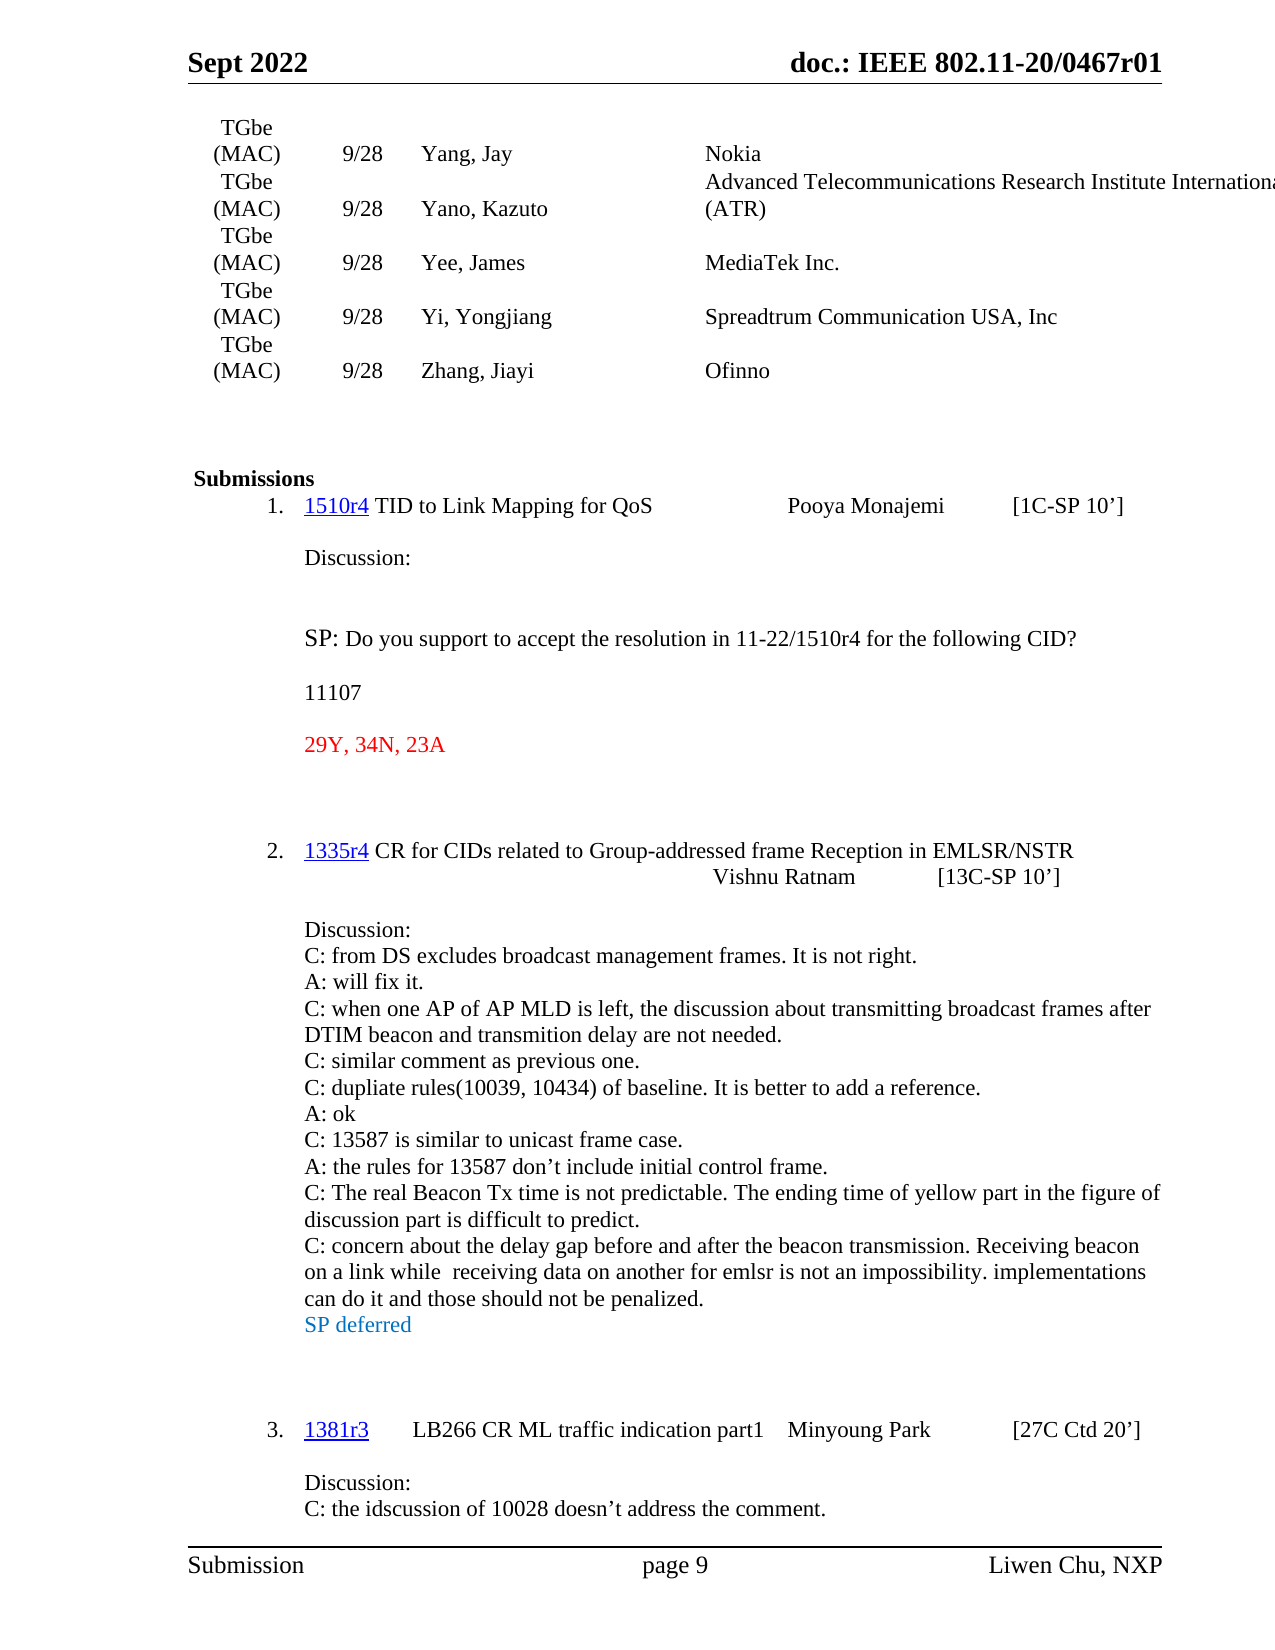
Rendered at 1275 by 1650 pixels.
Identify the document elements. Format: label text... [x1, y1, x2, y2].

list 1335r4 CR for CIDs related to Group-addressed frame Reception in EMLSR/NSTR Vishnu Ratnam [13C-SP 10’] [267, 837, 1162, 889]
table_cell 9/28 [306, 167, 419, 221]
list C: concern about the delay gap before and after the beacon transmission. Receiving beacon on a link while receiving data on another for emlsr is not an impossibility. implementations can do it and those should not be penalized. [304, 1232, 1162, 1311]
table_cell Nokia [703, 113, 1275, 167]
table_cell Yano, Kazuto [419, 167, 703, 221]
table_cell Spreadtrum Communication USA, Inc [703, 275, 1275, 329]
table_cell TGbe (MAC) [188, 113, 306, 167]
table_cell TGbe (MAC) [188, 167, 306, 221]
table_cell Yee, James [419, 221, 703, 275]
list SP: Do you support to accept the resolution in 11-22/1510r4 for the following CID? [304, 623, 1162, 652]
table_cell Yang, Jay [419, 113, 703, 167]
table_cell Yi, Yongjiang [419, 275, 703, 329]
list SP deferred [304, 1311, 1162, 1337]
list 11107 [304, 678, 1162, 705]
list C: dupliate rules(10039, 10434) of baseline. It is better to add a reference. [304, 1074, 1162, 1100]
list C: The real Beacon Tx time is not predictable. The ending time of yellow part in the figure of discussion part is difficult to predict. [304, 1179, 1162, 1232]
table_cell TGbe (MAC) [188, 275, 306, 329]
list Discussion: [304, 1469, 1162, 1496]
table_cell Zhang, Jiayi [419, 330, 703, 384]
list Discussion: [304, 916, 1162, 942]
table_cell 9/28 [306, 113, 419, 167]
table_cell MediaTek Inc. [703, 221, 1275, 275]
table_cell Advanced Telecommunications Research Institute International (ATR) [703, 167, 1275, 221]
list A: will fix it. [304, 968, 1162, 995]
list C: 13587 is similar to unicast frame case. [304, 1127, 1162, 1153]
list C: from DS excludes broadcast management frames. It is not right. [304, 942, 1162, 968]
table_cell 9/28 [306, 275, 419, 329]
list C: the idscussion of 10028 doesn’t address the comment. [304, 1496, 1162, 1522]
list 1381r3 LB266 CR ML traffic indication part1 Minyoung Park [27C Ctd 20’] [267, 1416, 1162, 1443]
list C: when one AP of AP MLD is left, the discussion about transmitting broadcast frames after DTIM beacon and transmition delay are not needed. [304, 995, 1162, 1047]
list 1510r4 TID to Link Mapping for QoS Pooya Monajemi [1C-SP 10’] [267, 492, 1162, 518]
table_cell TGbe (MAC) [188, 330, 306, 384]
table_cell TGbe (MAC) [188, 221, 306, 275]
list A: ok [304, 1100, 1162, 1127]
table_cell 9/28 [306, 330, 419, 384]
list A: the rules for 13587 don’t include initial control frame. [304, 1153, 1162, 1179]
list C: similar comment as previous one. [304, 1047, 1162, 1074]
table_cell Ofinno [703, 330, 1275, 384]
list Discussion: [304, 544, 1162, 571]
text Submissions [187, 465, 1162, 492]
table_cell 9/28 [306, 221, 419, 275]
list 29Y, 34N, 23A [304, 731, 1162, 758]
